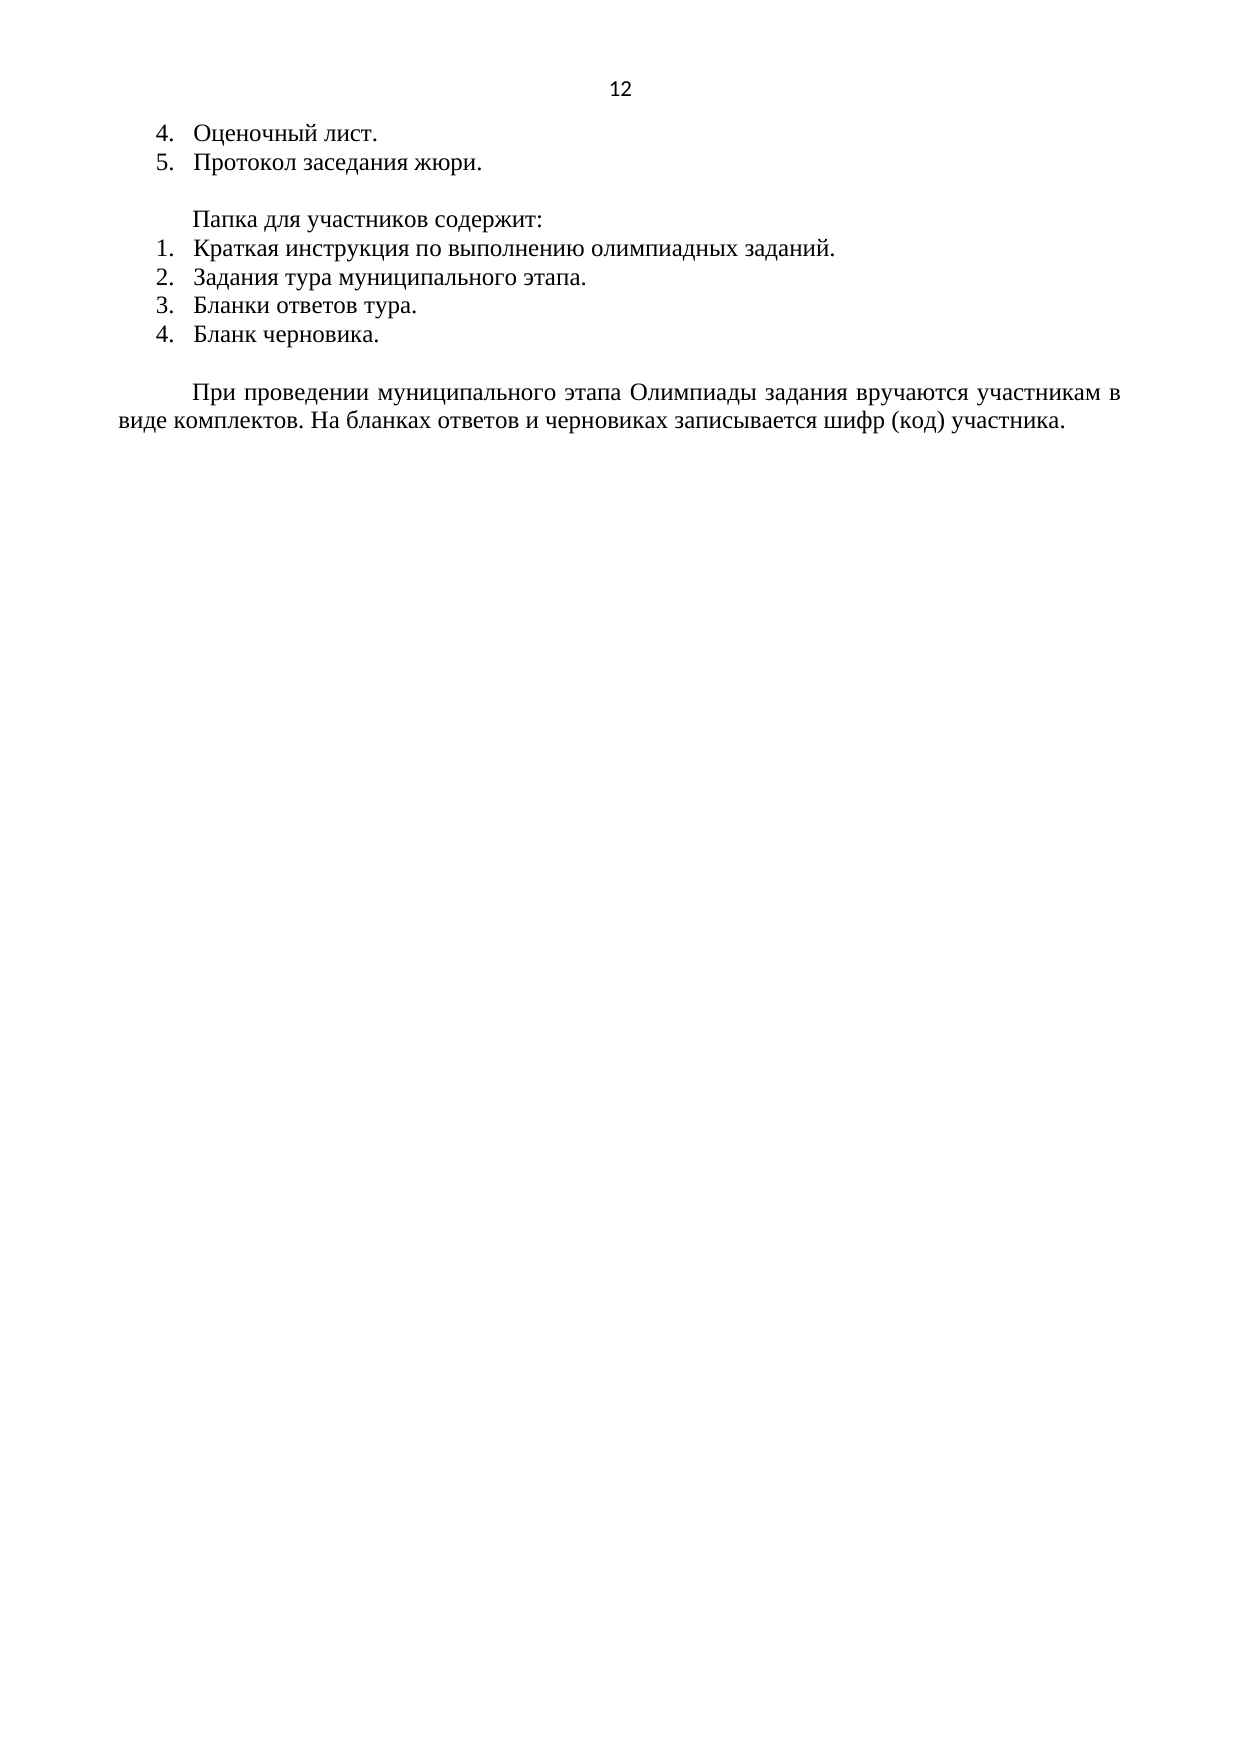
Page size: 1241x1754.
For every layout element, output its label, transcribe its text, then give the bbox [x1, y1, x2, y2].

list Протокол заседания жюри. [156, 147, 1122, 176]
list Бланк черновика. [156, 319, 1122, 348]
list Оценочный лист. [156, 118, 1122, 147]
list Краткая инструкция по выполнению олимпиадных заданий. [156, 233, 1122, 262]
text При проведении муниципального этапа Олимпиады задания вручаются участникам в виде комплектов. На бланках ответов и черновиках записывается шифр (код) участника. [118, 377, 1122, 434]
list Задания тура муниципального этапа. [156, 262, 1122, 291]
list Бланки ответов тура. [156, 291, 1122, 319]
text Папка для участников содержит: [192, 204, 1122, 233]
